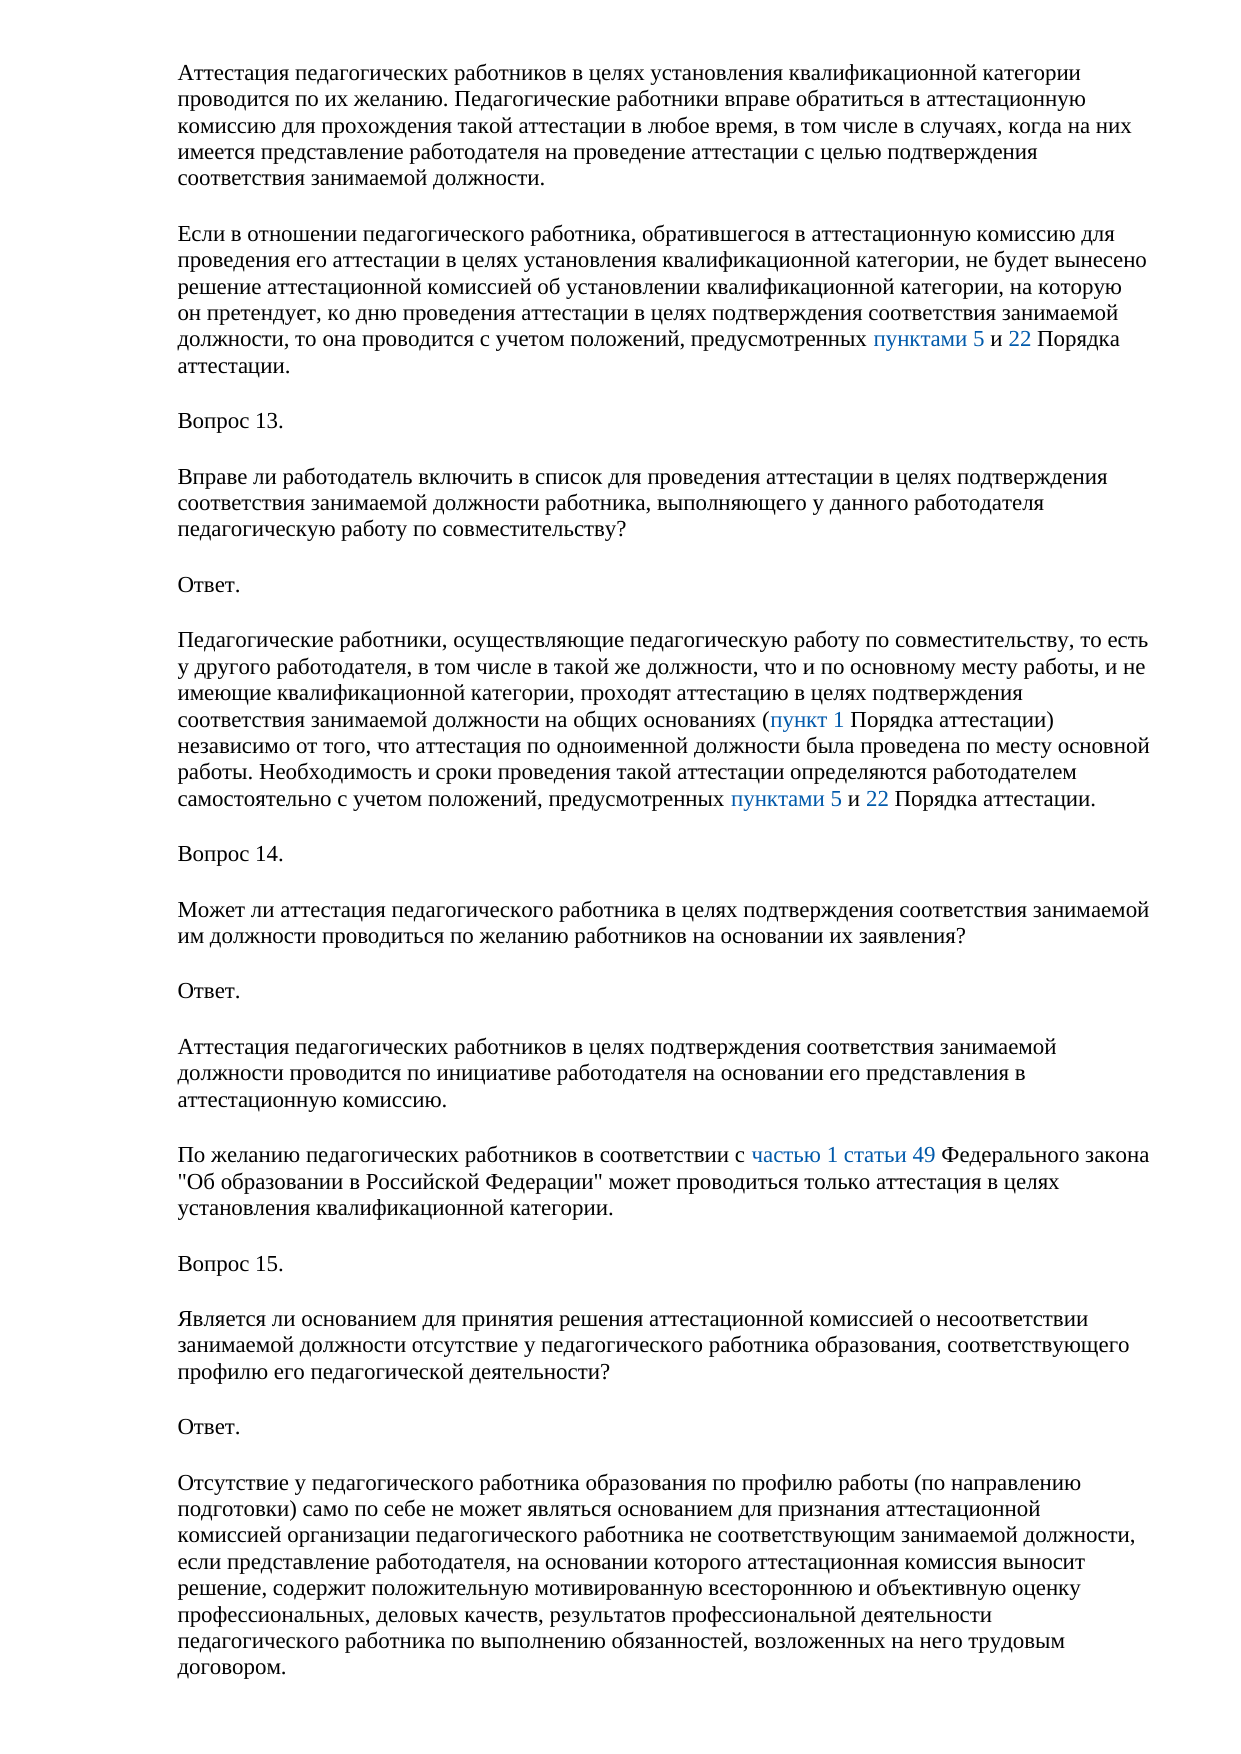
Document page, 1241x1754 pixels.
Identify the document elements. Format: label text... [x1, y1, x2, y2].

text Аттестация педагогических работников в целях установления квалификационной категории проводится по их желанию. Педагогические работники вправе обратиться в аттестационную комиссию для прохождения такой аттестации в любое время, в том числе в случаях, когда на них имеется представление работодателя на проведение аттестации с целью подтверждения соответствия занимаемой должности. [177, 59, 1152, 191]
text Вопрос 13. [177, 407, 1152, 434]
text Вопрос 15. [177, 1249, 1152, 1276]
text Ответ. [177, 571, 1152, 597]
text Может ли аттестация педагогического работника в целях подтверждения соответствия занимаемой им должности проводиться по желанию работников на основании их заявления? [177, 896, 1152, 948]
text Вопрос 14. [177, 840, 1152, 867]
text Ответ. [177, 978, 1152, 1004]
text Вправе ли работодатель включить в список для проведения аттестации в целях подтверждения соответствия занимаемой должности работника, выполняющего у данного работодателя педагогическую работу по совместительству? [177, 463, 1152, 542]
text Если в отношении педагогического работника, обратившегося в аттестационную комиссию для проведения его аттестации в целях установления квалификационной категории, не будет вынесено решение аттестационной комиссией об установлении квалификационной категории, на которую он претендует, ко дню проведения аттестации в целях подтверждения соответствия занимаемой должности, то она проводится с учетом положений, предусмотренных пунктами 5 и 22 Порядка аттестации. [177, 220, 1152, 378]
text Является ли основанием для принятия решения аттестационной комиссией о несоответствии занимаемой должности отсутствие у педагогического работника образования, соответствующего профилю его педагогической деятельности? [177, 1305, 1152, 1384]
text Отсутствие у педагогического работника образования по профилю работы (по направлению подготовки) само по себе не может являться основанием для признания аттестационной комиссией организации педагогического работника не соответствующим занимаемой должности, если представление работодателя, на основании которого аттестационная комиссия выносит решение, содержит положительную мотивированную всестороннюю и объективную оценку профессиональных, деловых качеств, результатов профессиональной деятельности педагогического работника по выполнению обязанностей, возложенных на него трудовым договором. [177, 1469, 1152, 1680]
text По желанию педагогических работников в соответствии с частью 1 статьи 49 Федерального закона "Об образовании в Российской Федерации" может проводиться только аттестация в целях установления квалификационной категории. [177, 1141, 1152, 1220]
text Педагогические работники, осуществляющие педагогическую работу по совместительству, то есть у другого работодателя, в том числе в такой же должности, что и по основному месту работы, и не имеющие квалификационной категории, проходят аттестацию в целях подтверждения соответствия занимаемой должности на общих основаниях (пункт 1 Порядка аттестации) независимо от того, что аттестация по одноименной должности была проведена по месту основной работы. Необходимость и сроки проведения такой аттестации определяются работодателем самостоятельно с учетом положений, предусмотренных пунктами 5 и 22 Порядка аттестации. [177, 627, 1152, 811]
text Ответ. [177, 1413, 1152, 1440]
text Аттестация педагогических работников в целях подтверждения соответствия занимаемой должности проводится по инициативе работодателя на основании его представления в аттестационную комиссию. [177, 1033, 1152, 1112]
